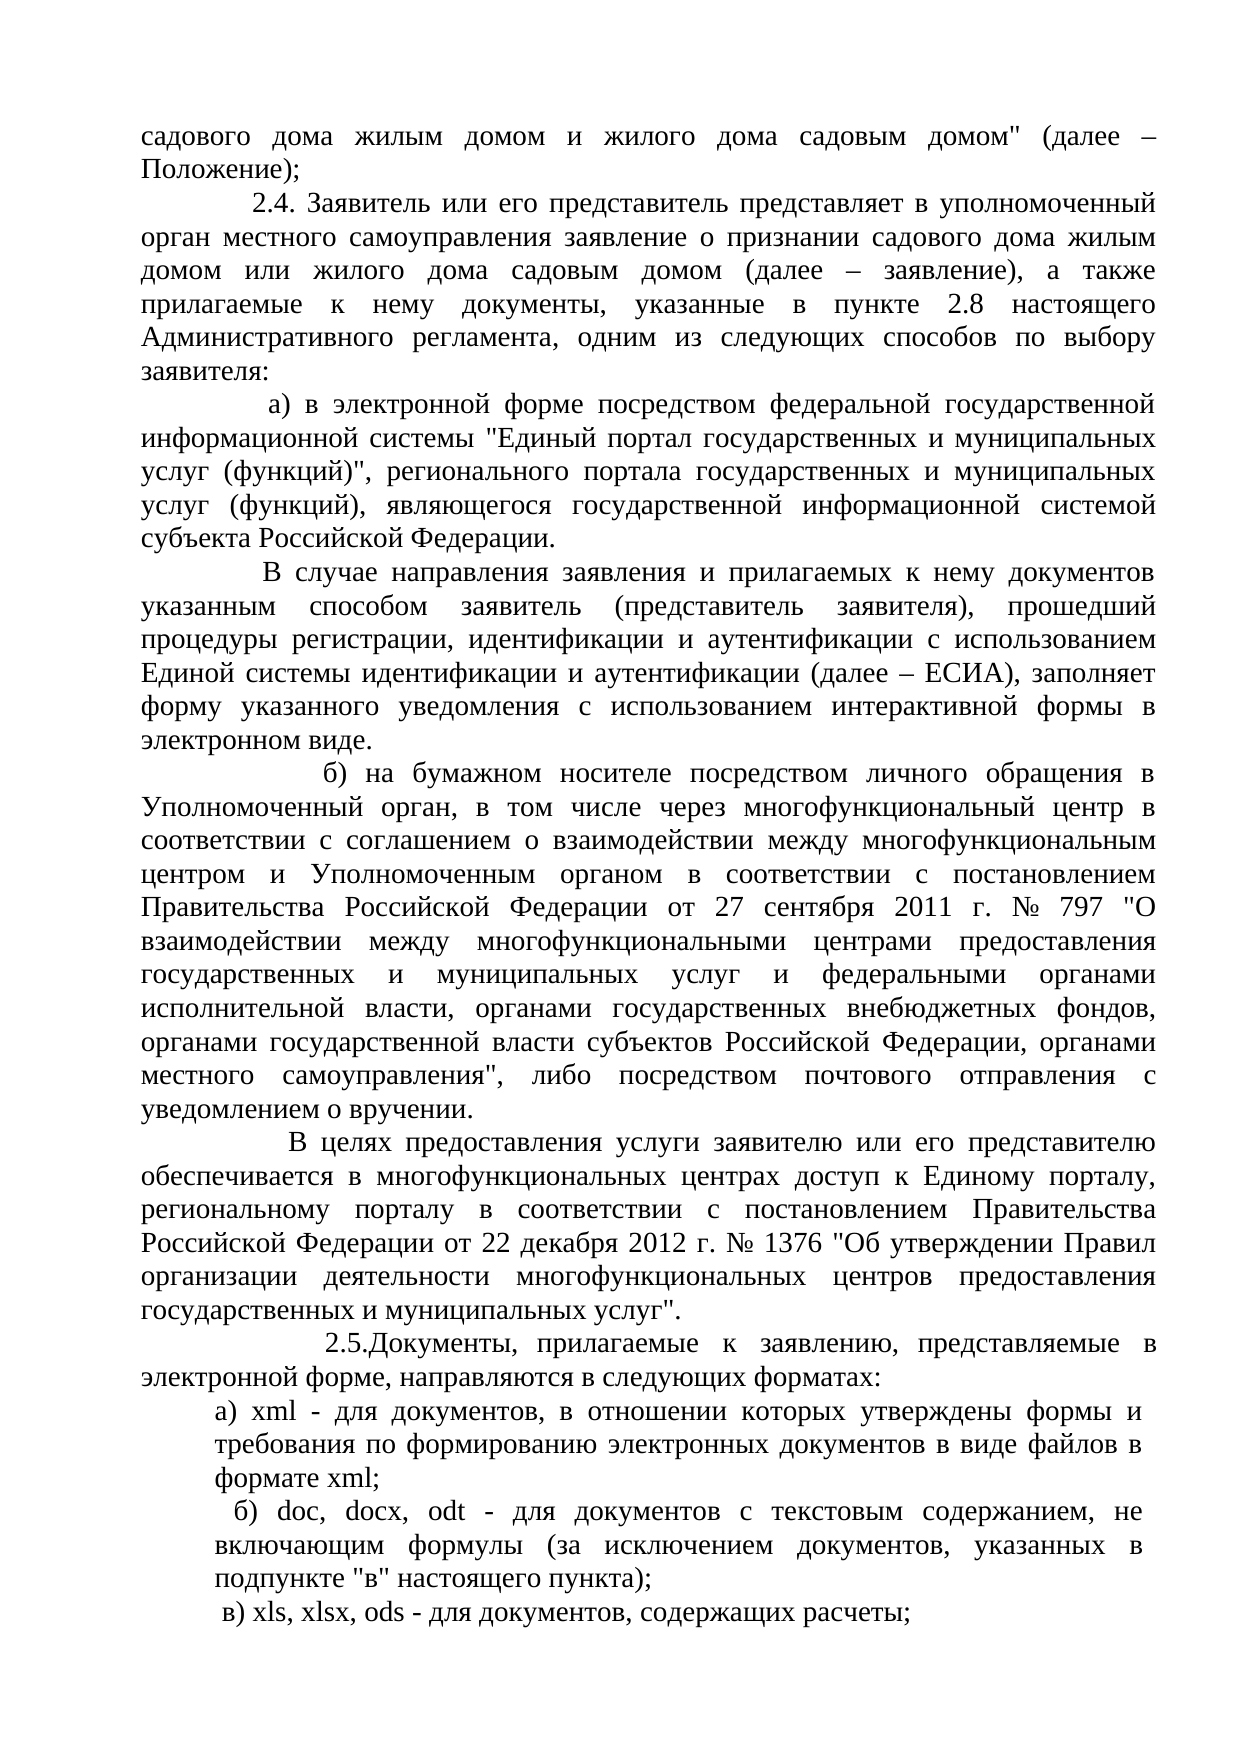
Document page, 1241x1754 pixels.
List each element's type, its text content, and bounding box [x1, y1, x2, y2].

list в) xls, xlsx, ods - для документов, содержащих расчеты; [214, 1594, 1143, 1627]
text В целях предоставления услуги заявителю или его представителю обеспечивается в многофункциональных центрах доступ к Единому порталу, региональному порталу в соответствии с постановлением Правительства Российской Федерации от 22 декабря 2012 г. № 1376 "Об утверждении Правил организации деятельности многофункциональных центров предоставления государственных и муниципальных услуг". [141, 1124, 1157, 1326]
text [141, 118, 1157, 185]
list б) doc, docx, odt - для документов с текстовым содержанием, не включающим формулы (за исключением документов, указанных в подпункте "в" настоящего пункта); [214, 1493, 1143, 1594]
list а) xml - для документов, в отношении которых утверждены формы и требования по формированию электронных документов в виде файлов в формате xml; [214, 1393, 1143, 1493]
text б) на бумажном носителе посредством личного обращения в Уполномоченный орган, в том числе через многофункциональный центр в соответствии с соглашением о взаимодействии между многофункциональным центром и Уполномоченным органом в соответствии с постановлением Правительства Российской Федерации от 27 сентября 2011 г. № 797 "О взаимодействии между многофункциональными центрами предоставления государственных и муниципальных услуг и федеральными органами исполнительной власти, органами государственных внебюджетных фондов, органами государственной власти субъектов Российской Федерации, органами местного самоуправления", либо посредством почтового отправления с уведомлением о вручении. [141, 755, 1157, 1124]
text 2.4. Заявитель или его представитель представляет в уполномоченный орган местного самоуправления заявление о признании садового дома жилым домом или жилого дома садовым домом (далее – заявление), а также прилагаемые к нему документы, указанные в пункте 2.8 настоящего Административного регламента, одним из следующих способов по выбору заявителя: [141, 185, 1157, 386]
text В случае направления заявления и прилагаемых к нему документов указанным способом заявитель (представитель заявителя), прошедший процедуры регистрации, идентификации и аутентификации с использованием Единой системы идентификации и аутентификации (далее – ЕСИА), заполняет форму указанного уведомления с использованием интерактивной формы в электронном виде. [141, 554, 1157, 755]
text а) в электронной форме посредством федеральной государственной информационной системы "Единый портал государственных и муниципальных услуг (функций)", регионального портала государственных и муниципальных услуг (функций), являющегося государственной информационной системой субъекта Российской Федерации. [141, 386, 1157, 554]
text 2.5.Документы, прилагаемые к заявлению, представляемые в электронной форме, направляются в следующих форматах: [141, 1326, 1157, 1393]
